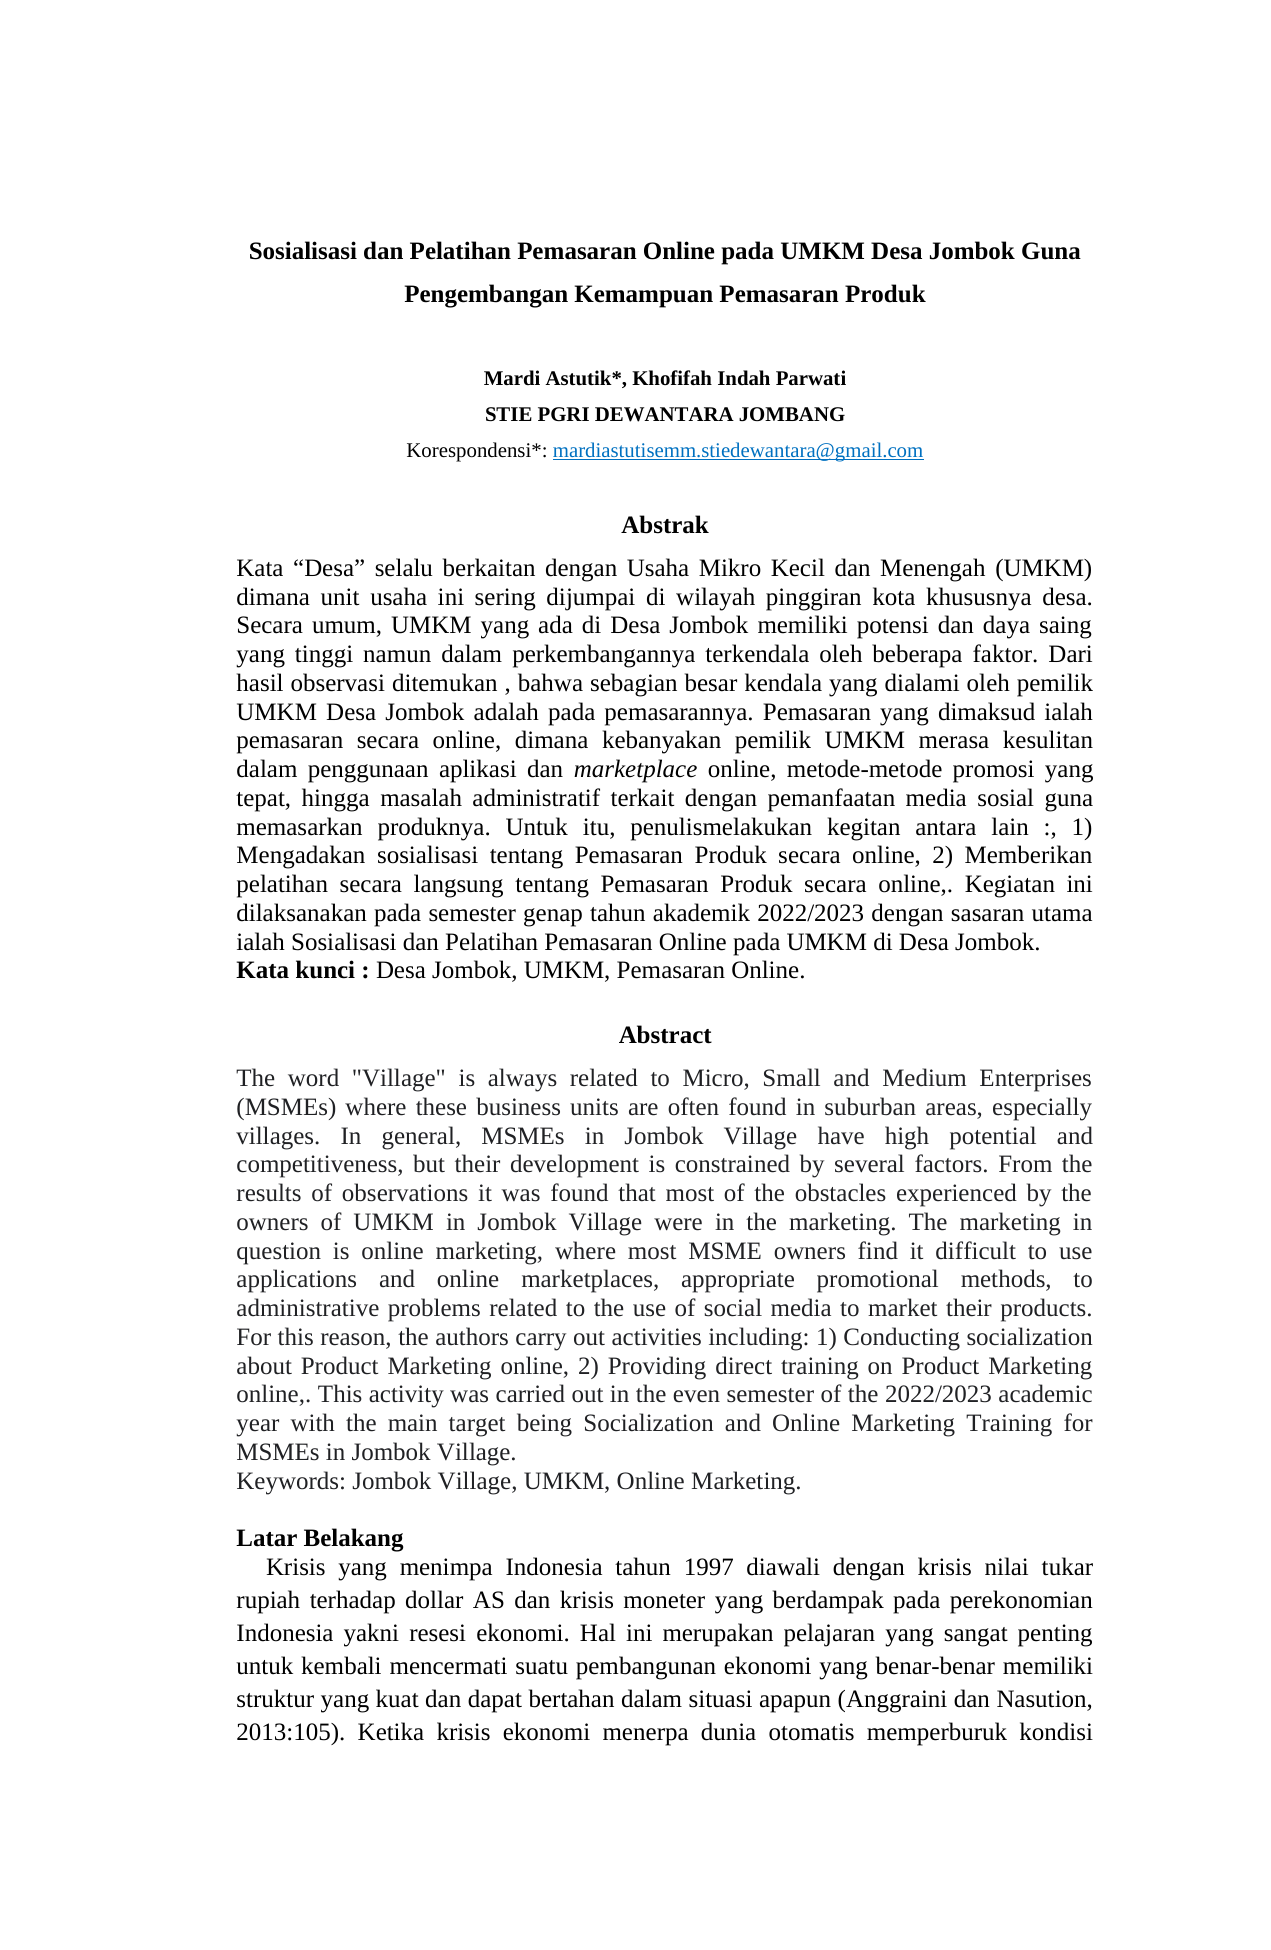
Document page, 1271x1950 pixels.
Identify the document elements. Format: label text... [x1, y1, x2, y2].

text Mardi Astutik*, Khofifah Indah Parwati [236, 366, 1094, 390]
text The word "Village" is always related to Micro, Small and Medium Enterprises (MSMEs) where these business units are often found in suburban areas, especially villages. In general, MSMEs in Jombok Village have high potential and competitiveness, but their development is constrained by several factors. From the results of observations it was found that most of the obstacles experienced by the owners of UMKM in Jombok Village were in the marketing. The marketing in question is online marketing, where most MSME owners find it difficult to use applications and online marketplaces, appropriate promotional methods, to administrative problems related to the use of social media to market their products. For this reason, the authors carry out activities including: 1) Conducting socialization about Product Marketing online, 2) Providing direct training on Product Marketing online,. This activity was carried out in the even semester of the 2022/2023 academic year with the main target being Socialization and Online Marketing Training for MSMEs in Jombok Village. [236, 1063, 1094, 1466]
text Abstrak [236, 510, 1094, 538]
text Sosialisasi dan Pelatihan Pemasaran Online pada UMKM Desa Jombok Guna Pengembangan Kemampuan Pemasaran Produk [236, 236, 1094, 308]
text Abstract [236, 1020, 1094, 1049]
text STIE PGRI DEWANTARA JOMBANG [236, 402, 1094, 426]
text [236, 1552, 1094, 1746]
text Keywords: Jombok Village, UMKM, Online Marketing. [236, 1466, 1094, 1494]
text Korespondensi*: mardiastutisemm.stiedewantara@gmail.com [236, 438, 1094, 462]
text Kata “Desa” selalu berkaitan dengan Usaha Mikro Kecil dan Menengah (UMKM) dimana unit usaha ini sering dijumpai di wilayah pinggiran kota khususnya desa. Secara umum, UMKM yang ada di Desa Jombok memiliki potensi dan daya saing yang tinggi namun dalam perkembangannya terkendala oleh beberapa faktor. Dari hasil observasi ditemukan , bahwa sebagian besar kendala yang dialami oleh pemilik UMKM Desa Jombok adalah pada pemasarannya. Pemasaran yang dimaksud ialah pemasaran secara online, dimana kebanyakan pemilik UMKM merasa kesulitan dalam penggunaan aplikasi dan marketplace online, metode-metode promosi yang tepat, hingga masalah administratif terkait dengan pemanfaatan media sosial guna memasarkan produknya. Untuk itu, penulismelakukan kegitan antara lain :, 1) Mengadakan sosialisasi tentang Pemasaran Produk secara online, 2) Memberikan pelatihan secara langsung tentang Pemasaran Produk secara online,. Kegiatan ini dilaksanakan pada semester genap tahun akademik 2022/2023 dengan sasaran utama ialah Sosialisasi dan Pelatihan Pemasaran Online pada UMKM di Desa Jombok. [236, 553, 1094, 955]
text Latar Belakang [236, 1523, 1094, 1552]
text Kata kunci : Desa Jombok, UMKM, Pemasaran Online. [236, 955, 1094, 984]
